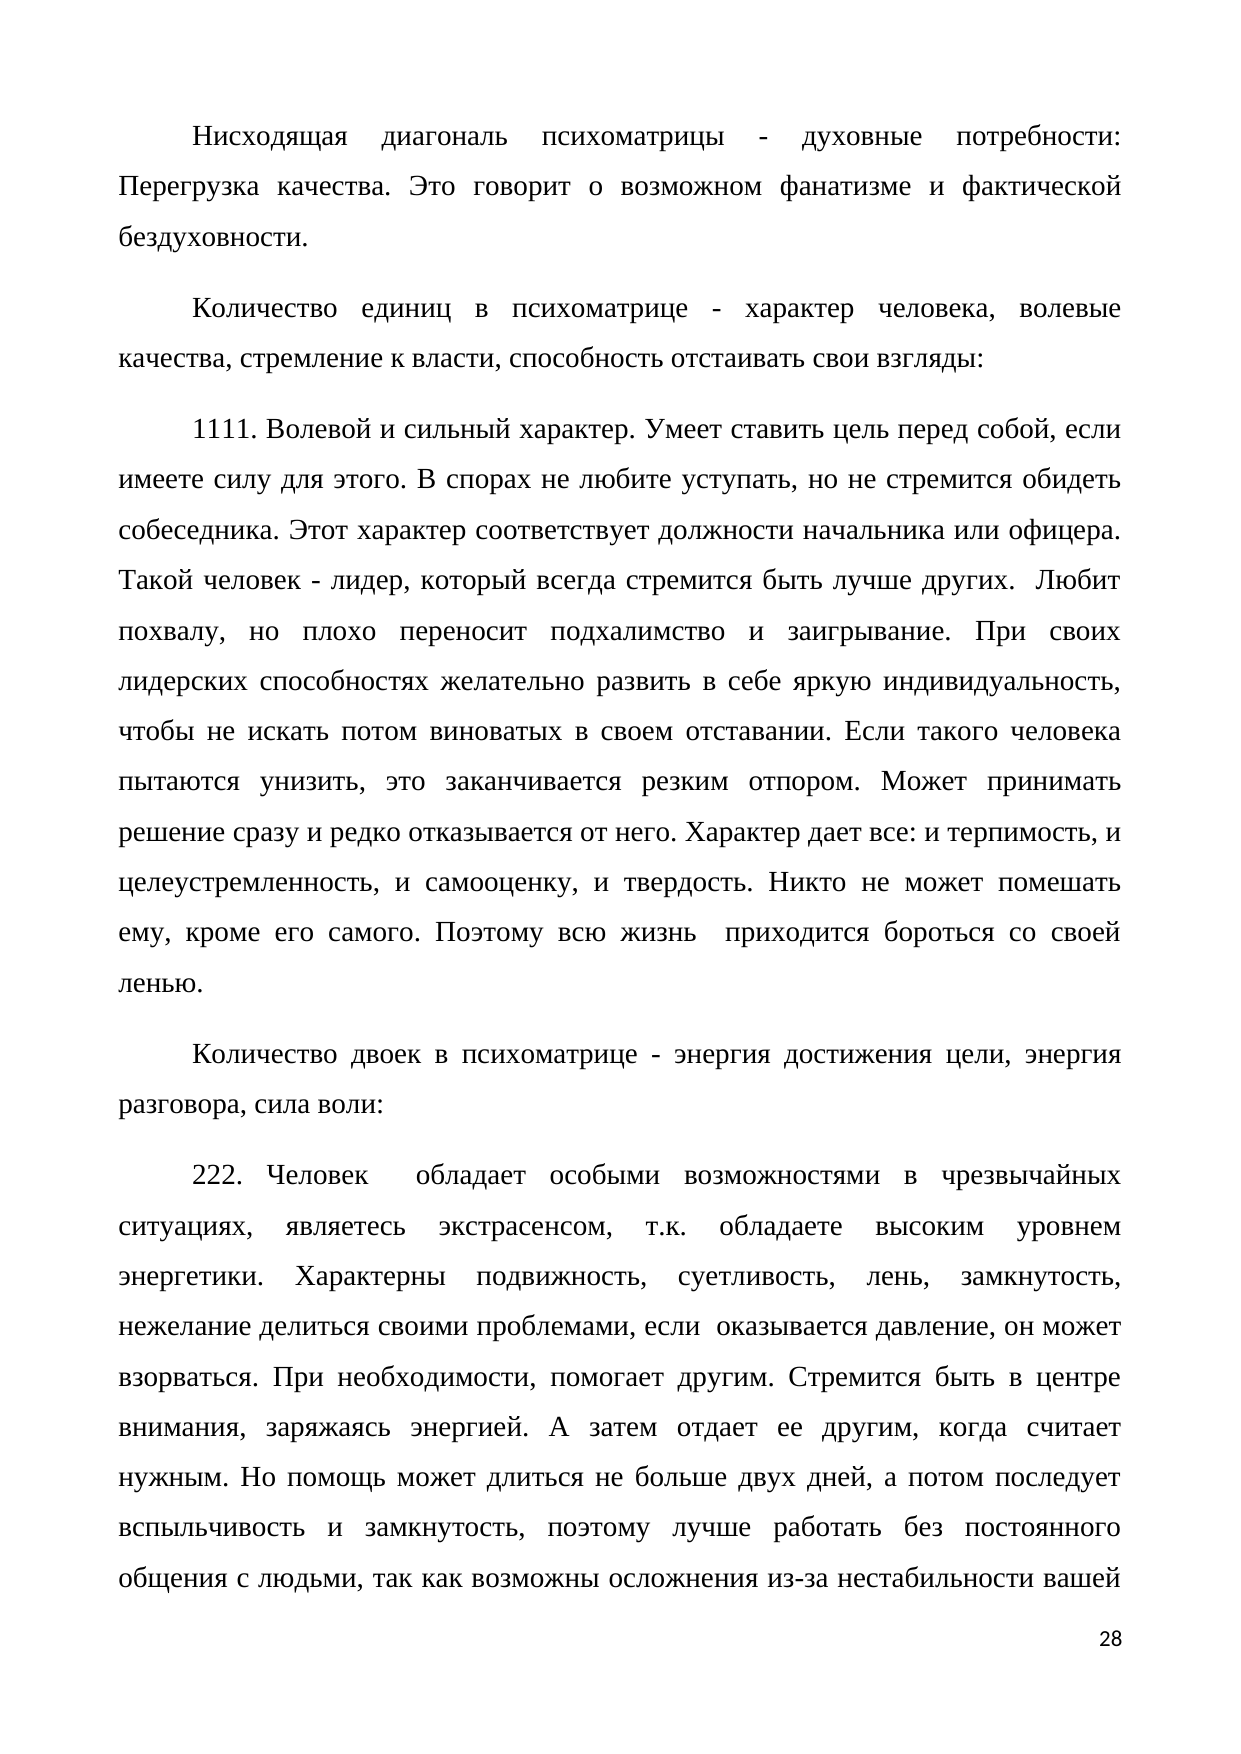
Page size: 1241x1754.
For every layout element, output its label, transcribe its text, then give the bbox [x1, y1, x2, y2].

text Количество двоек в психоматрице - энергия достижения цели, энергия разговора, сила воли: [118, 1036, 1122, 1120]
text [118, 1157, 1122, 1593]
text 1111. Волевой и сильный характер. Умеет ставить цель перед собой, если имеете силу для этого. В спорах не любите уступать, но не стремится обидеть собеседника. Этот характер соответствует должности начальника или офицера. Такой человек - лидер, который всегда стремится быть лучше других. Любит похвалу, но плохо переносит подхалимство и заигрывание. При своих лидерских способностях желательно развить в себе яркую индивидуальность, чтобы не искать потом виноватых в своем отставании. Если такого человека пытаются унизить, это заканчивается резким отпором. Может принимать решение сразу и редко отказывается от него. Характер дает все: и терпимость, и целеустремленность, и самооценку, и твердость. Никто не может помешать ему, кроме его самого. Поэтому всю жизнь приходится бороться со своей ленью. [118, 411, 1122, 998]
text Нисходящая диагональ психоматрицы - духовные потребности: Перегрузка качества. Это говорит о возможном фанатизме и фактической бездуховности. [118, 118, 1122, 252]
text Количество единиц в психоматрице - характер человека, волевые качества, стремление к власти, способность отстаивать свои взгляды: [118, 290, 1122, 374]
